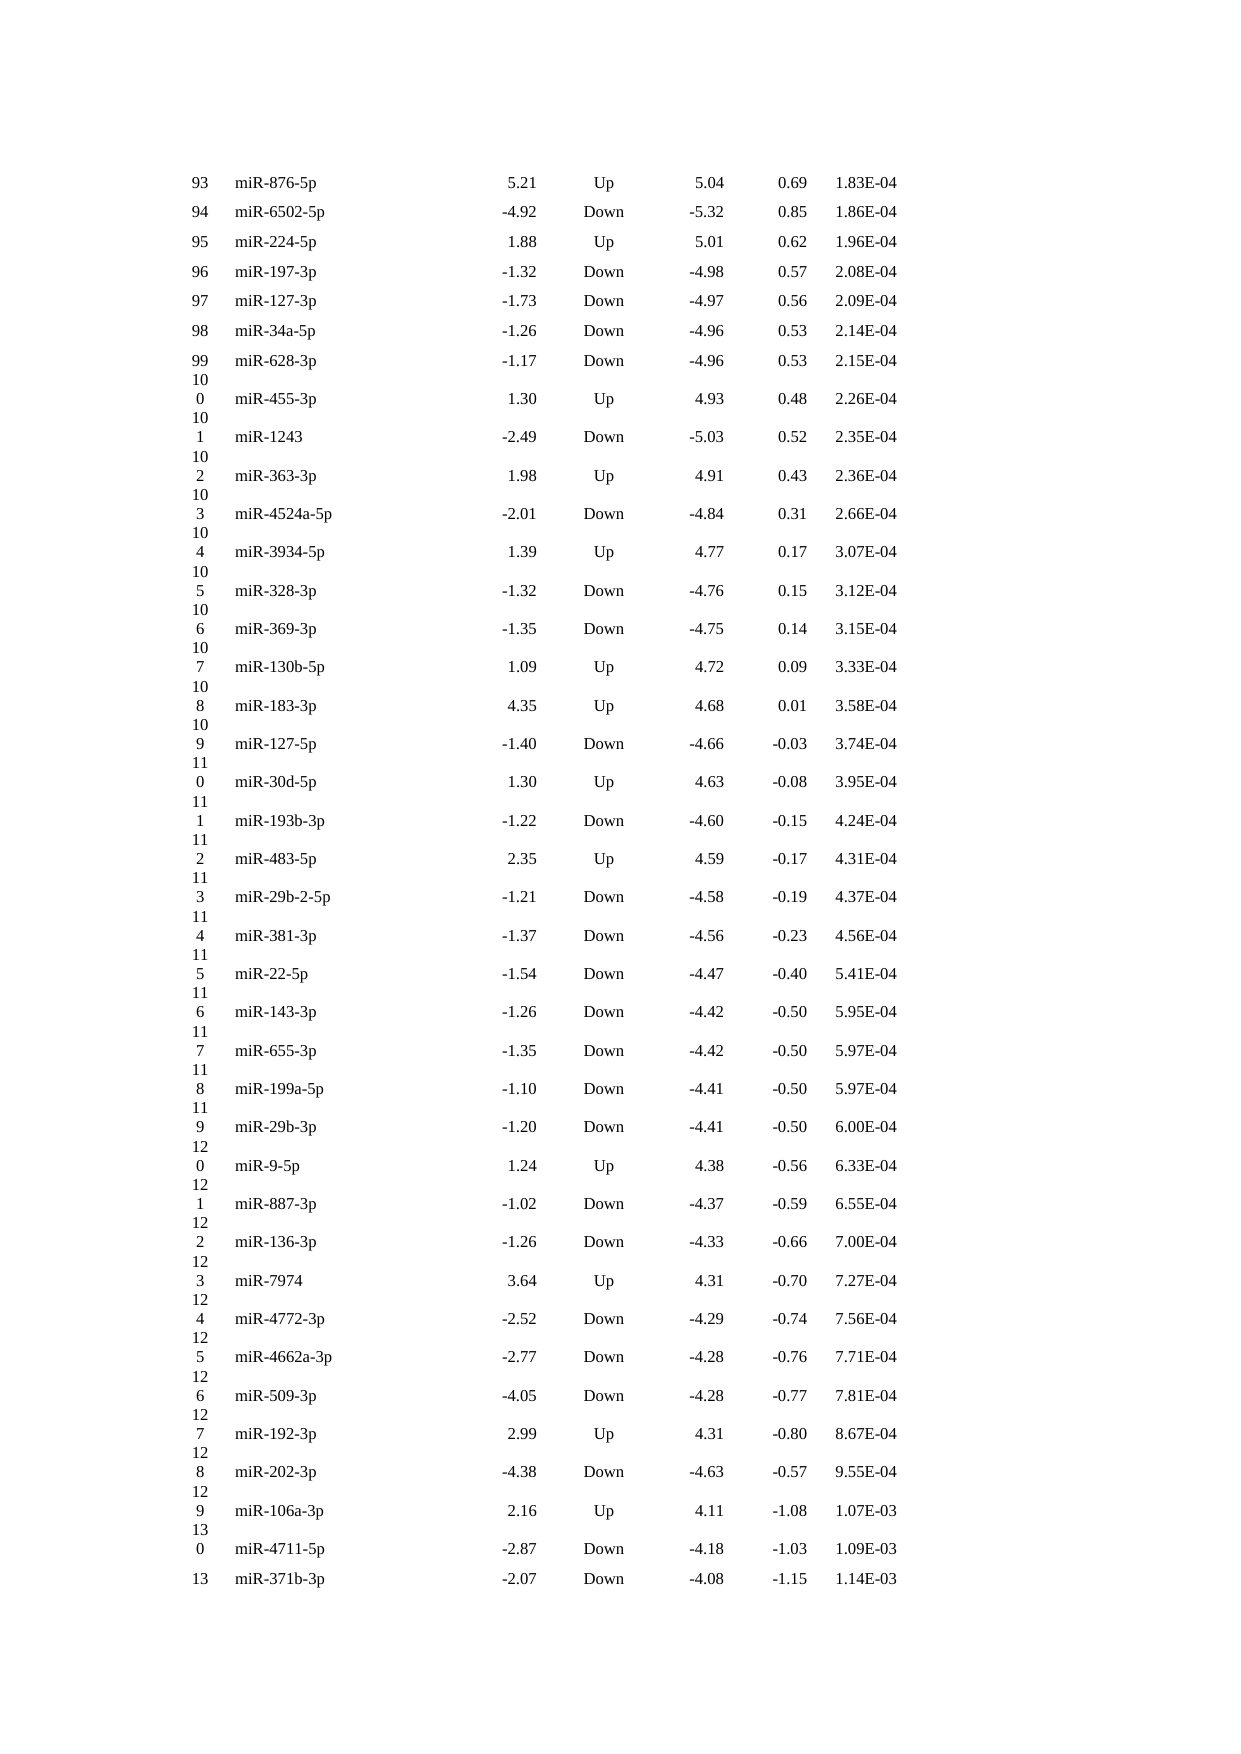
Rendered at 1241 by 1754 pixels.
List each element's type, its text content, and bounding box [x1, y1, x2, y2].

table_cell 3.58E-04 [818, 676, 908, 715]
table_cell -4.66 [660, 715, 735, 753]
table_cell 0.09 [735, 638, 818, 676]
table_cell -4.92 [365, 192, 548, 221]
table_cell 7.56E-04 [818, 1290, 908, 1328]
table_cell Down [548, 791, 659, 830]
table_cell -4.96 [660, 310, 735, 340]
table_cell miR-143-3p [224, 983, 365, 1021]
table_cell 1.09 [365, 638, 548, 676]
table_cell Down [548, 251, 659, 281]
table_cell 0.43 [735, 446, 818, 485]
table_cell -4.38 [365, 1443, 548, 1481]
table_cell 103 [176, 485, 224, 523]
table_cell miR-7974 [224, 1251, 365, 1290]
table_cell 4.24E-04 [818, 791, 908, 830]
table_cell Down [548, 1060, 659, 1098]
table_cell miR-887-3p [224, 1175, 365, 1213]
table_cell Up [548, 221, 659, 251]
table_cell -1.26 [365, 310, 548, 340]
table_cell -0.59 [735, 1175, 818, 1213]
table_cell 110 [176, 753, 224, 791]
table_cell -1.40 [365, 715, 548, 753]
table_cell 93 [176, 162, 224, 192]
table_cell miR-4772-3p [224, 1290, 365, 1328]
table_cell miR-224-5p [224, 221, 365, 251]
table_cell Down [548, 983, 659, 1021]
table_cell Down [548, 281, 659, 310]
table_cell 0.53 [735, 340, 818, 370]
table_cell 0.15 [735, 561, 818, 600]
table_cell 98 [176, 310, 224, 340]
table_cell miR-202-3p [224, 1443, 365, 1481]
table_cell 122 [176, 1213, 224, 1251]
table_cell Up [548, 1405, 659, 1443]
table_cell 0.85 [735, 192, 818, 221]
table_cell 4.38 [660, 1136, 735, 1175]
table_cell 6.55E-04 [818, 1175, 908, 1213]
table_cell Down [548, 192, 659, 221]
table_cell 2.36E-04 [818, 446, 908, 485]
table_cell Up [548, 446, 659, 485]
table_cell miR-483-5p [224, 830, 365, 868]
table_cell 2.15E-04 [818, 340, 908, 370]
table_cell -4.41 [660, 1098, 735, 1136]
table_cell 5.04 [660, 162, 735, 192]
table_cell 1.96E-04 [818, 221, 908, 251]
table_cell miR-130b-5p [224, 638, 365, 676]
table_cell -2.01 [365, 485, 548, 523]
table_cell 109 [176, 715, 224, 753]
table_cell -1.15 [735, 1558, 818, 1588]
table_cell -0.19 [735, 868, 818, 906]
table_cell 0.17 [735, 523, 818, 561]
table_cell 129 [176, 1481, 224, 1520]
table_cell 7.00E-04 [818, 1213, 908, 1251]
table_cell -1.26 [365, 1213, 548, 1251]
table_cell -0.74 [735, 1290, 818, 1328]
table_cell -0.50 [735, 983, 818, 1021]
table_cell 5.41E-04 [818, 945, 908, 983]
table_cell -4.96 [660, 340, 735, 370]
table_cell 0.01 [735, 676, 818, 715]
table_cell Down [548, 1021, 659, 1060]
table_cell 2.16 [365, 1481, 548, 1520]
table_cell 0.57 [735, 251, 818, 281]
table_cell miR-6502-5p [224, 192, 365, 221]
table_cell miR-192-3p [224, 1405, 365, 1443]
table_cell 4.11 [660, 1481, 735, 1520]
table_cell Up [548, 676, 659, 715]
table_cell miR-136-3p [224, 1213, 365, 1251]
table_cell 116 [176, 983, 224, 1021]
table_cell miR-29b-2-5p [224, 868, 365, 906]
table_cell -0.17 [735, 830, 818, 868]
table_cell miR-455-3p [224, 370, 365, 408]
table_cell 1.30 [365, 370, 548, 408]
table_cell -1.10 [365, 1060, 548, 1098]
table_cell 102 [176, 446, 224, 485]
table_cell 2.99 [365, 1405, 548, 1443]
table_cell Down [548, 1520, 659, 1558]
table_cell miR-4662a-3p [224, 1328, 365, 1366]
table_cell -0.76 [735, 1328, 818, 1366]
table_cell 3.95E-04 [818, 753, 908, 791]
table_cell miR-876-5p [224, 162, 365, 192]
table_cell -0.70 [735, 1251, 818, 1290]
table_cell 113 [176, 868, 224, 906]
table_cell -1.37 [365, 906, 548, 945]
table_cell -4.75 [660, 600, 735, 638]
table_cell 5.01 [660, 221, 735, 251]
table_cell 1.88 [365, 221, 548, 251]
table_cell -5.32 [660, 192, 735, 221]
table_cell 95 [176, 221, 224, 251]
table_cell 5.21 [365, 162, 548, 192]
table_cell 3.15E-04 [818, 600, 908, 638]
table_cell -0.56 [735, 1136, 818, 1175]
table_cell 3.07E-04 [818, 523, 908, 561]
table_cell Up [548, 162, 659, 192]
table_cell 4.37E-04 [818, 868, 908, 906]
table_cell 4.35 [365, 676, 548, 715]
table_cell 4.77 [660, 523, 735, 561]
table_cell 4.93 [660, 370, 735, 408]
table_cell -2.52 [365, 1290, 548, 1328]
table_cell 0.48 [735, 370, 818, 408]
table_cell -0.23 [735, 906, 818, 945]
table_cell -4.29 [660, 1290, 735, 1328]
table_cell -1.54 [365, 945, 548, 983]
table_cell 108 [176, 676, 224, 715]
table_cell 9.55E-04 [818, 1443, 908, 1481]
table_cell miR-363-3p [224, 446, 365, 485]
table_cell -4.05 [365, 1366, 548, 1405]
table_cell 130 [176, 1520, 224, 1558]
table_cell -4.33 [660, 1213, 735, 1251]
table_cell Down [548, 1175, 659, 1213]
table_cell 1.86E-04 [818, 192, 908, 221]
table_cell -4.41 [660, 1060, 735, 1098]
table_cell 0.53 [735, 310, 818, 340]
table_cell miR-193b-3p [224, 791, 365, 830]
table_cell 6.33E-04 [818, 1136, 908, 1175]
table_cell miR-4711-5p [224, 1520, 365, 1558]
table_cell -1.02 [365, 1175, 548, 1213]
table_cell 120 [176, 1136, 224, 1175]
table_cell Down [548, 485, 659, 523]
table_cell miR-4524a-5p [224, 485, 365, 523]
table_cell miR-3934-5p [224, 523, 365, 561]
table_cell -4.42 [660, 983, 735, 1021]
table_cell 8.67E-04 [818, 1405, 908, 1443]
table_cell Down [548, 1328, 659, 1366]
table_cell -1.73 [365, 281, 548, 310]
table_cell 99 [176, 340, 224, 370]
table_cell -1.32 [365, 251, 548, 281]
table_cell -2.77 [365, 1328, 548, 1366]
table_cell 6.00E-04 [818, 1098, 908, 1136]
table_cell -4.28 [660, 1328, 735, 1366]
table_cell 4.63 [660, 753, 735, 791]
table_cell -4.18 [660, 1520, 735, 1558]
table_cell -0.80 [735, 1405, 818, 1443]
table_cell -4.08 [660, 1558, 735, 1588]
table_cell -1.22 [365, 791, 548, 830]
table_cell Up [548, 523, 659, 561]
table_cell 123 [176, 1251, 224, 1290]
table_cell 1.24 [365, 1136, 548, 1175]
table_cell Down [548, 310, 659, 340]
table_cell -4.98 [660, 251, 735, 281]
table_cell 0.14 [735, 600, 818, 638]
table_cell 4.59 [660, 830, 735, 868]
table_cell 0.31 [735, 485, 818, 523]
table_cell 106 [176, 600, 224, 638]
table_cell miR-22-5p [224, 945, 365, 983]
table_cell 3.33E-04 [818, 638, 908, 676]
table_cell Up [548, 1136, 659, 1175]
table_cell 96 [176, 251, 224, 281]
table_cell 3.12E-04 [818, 561, 908, 600]
table_cell 5.97E-04 [818, 1060, 908, 1098]
table_cell 2.35 [365, 830, 548, 868]
table_cell 115 [176, 945, 224, 983]
table_cell miR-381-3p [224, 906, 365, 945]
table_cell miR-655-3p [224, 1021, 365, 1060]
table_cell Down [548, 1366, 659, 1405]
table_cell 4.31E-04 [818, 830, 908, 868]
table_cell -0.50 [735, 1021, 818, 1060]
table_cell Down [548, 1290, 659, 1328]
table_cell 125 [176, 1328, 224, 1366]
table_cell 1.98 [365, 446, 548, 485]
table_cell 1.07E-03 [818, 1481, 908, 1520]
table_cell miR-328-3p [224, 561, 365, 600]
table_cell 1.39 [365, 523, 548, 561]
table_cell -4.60 [660, 791, 735, 830]
table_cell Down [548, 561, 659, 600]
table_cell miR-197-3p [224, 251, 365, 281]
table_cell miR-1243 [224, 408, 365, 446]
table_cell Up [548, 1481, 659, 1520]
table_cell Down [548, 868, 659, 906]
table_cell 111 [176, 791, 224, 830]
table_cell 128 [176, 1443, 224, 1481]
table_cell 7.27E-04 [818, 1251, 908, 1290]
table_cell 0.69 [735, 162, 818, 192]
table_cell -1.03 [735, 1520, 818, 1558]
table_cell 97 [176, 281, 224, 310]
table_cell Down [548, 715, 659, 753]
table_cell Down [548, 1443, 659, 1481]
table_cell Up [548, 1251, 659, 1290]
table_cell -5.03 [660, 408, 735, 446]
table_cell 1.14E-03 [818, 1558, 908, 1588]
table_cell 5.97E-04 [818, 1021, 908, 1060]
table_cell 2.08E-04 [818, 251, 908, 281]
table_cell -1.32 [365, 561, 548, 600]
table_cell 4.56E-04 [818, 906, 908, 945]
table_cell Up [548, 753, 659, 791]
table_cell -0.15 [735, 791, 818, 830]
table_cell 127 [176, 1405, 224, 1443]
table_cell 3.64 [365, 1251, 548, 1290]
table_cell miR-127-3p [224, 281, 365, 310]
table_cell miR-371b-3p [224, 1558, 365, 1588]
table_cell Down [548, 600, 659, 638]
table_cell -0.77 [735, 1366, 818, 1405]
table_cell 2.66E-04 [818, 485, 908, 523]
table_cell -1.26 [365, 983, 548, 1021]
table_cell -4.42 [660, 1021, 735, 1060]
table_cell 121 [176, 1175, 224, 1213]
table_cell 4.72 [660, 638, 735, 676]
table_cell 101 [176, 408, 224, 446]
table_cell 1.30 [365, 753, 548, 791]
table_cell 2.09E-04 [818, 281, 908, 310]
table_cell miR-30d-5p [224, 753, 365, 791]
table_cell -1.21 [365, 868, 548, 906]
table_cell -1.35 [365, 600, 548, 638]
table_cell -4.58 [660, 868, 735, 906]
table_cell Up [548, 370, 659, 408]
table_cell 4.31 [660, 1251, 735, 1290]
table_cell Down [548, 1213, 659, 1251]
table_cell 4.68 [660, 676, 735, 715]
table_cell -0.66 [735, 1213, 818, 1251]
table_cell miR-106a-3p [224, 1481, 365, 1520]
table_cell miR-127-5p [224, 715, 365, 753]
table_cell 119 [176, 1098, 224, 1136]
table_cell -1.20 [365, 1098, 548, 1136]
table_cell 0.56 [735, 281, 818, 310]
table_cell 131 [176, 1558, 224, 1588]
table_cell miR-199a-5p [224, 1060, 365, 1098]
table_cell 7.71E-04 [818, 1328, 908, 1366]
table_cell 94 [176, 192, 224, 221]
table_cell -1.08 [735, 1481, 818, 1520]
table_cell 5.95E-04 [818, 983, 908, 1021]
table_cell -0.57 [735, 1443, 818, 1481]
table_cell 107 [176, 638, 224, 676]
table_cell Down [548, 1558, 659, 1588]
table_cell -4.84 [660, 485, 735, 523]
table_cell 105 [176, 561, 224, 600]
table_cell Down [548, 408, 659, 446]
table_cell miR-9-5p [224, 1136, 365, 1175]
table_cell -1.17 [365, 340, 548, 370]
table_cell Down [548, 906, 659, 945]
table_cell -0.50 [735, 1060, 818, 1098]
table_cell -2.87 [365, 1520, 548, 1558]
table_cell 2.35E-04 [818, 408, 908, 446]
table_cell 1.83E-04 [818, 162, 908, 192]
table_cell Down [548, 945, 659, 983]
table_cell -4.56 [660, 906, 735, 945]
table_cell -4.97 [660, 281, 735, 310]
table_cell 2.26E-04 [818, 370, 908, 408]
table_cell -0.50 [735, 1098, 818, 1136]
table_cell -2.49 [365, 408, 548, 446]
table_cell -4.47 [660, 945, 735, 983]
table_cell 100 [176, 370, 224, 408]
table_cell 126 [176, 1366, 224, 1405]
table_cell -0.40 [735, 945, 818, 983]
table_cell -0.03 [735, 715, 818, 753]
table_cell miR-628-3p [224, 340, 365, 370]
table_cell -4.37 [660, 1175, 735, 1213]
table_cell miR-29b-3p [224, 1098, 365, 1136]
table_cell -1.35 [365, 1021, 548, 1060]
table_cell 114 [176, 906, 224, 945]
table_cell 124 [176, 1290, 224, 1328]
table_cell 117 [176, 1021, 224, 1060]
table_cell 0.62 [735, 221, 818, 251]
table_cell Up [548, 830, 659, 868]
table_cell 2.14E-04 [818, 310, 908, 340]
table_cell miR-369-3p [224, 600, 365, 638]
table_cell Down [548, 1098, 659, 1136]
table_cell miR-509-3p [224, 1366, 365, 1405]
table_cell 4.91 [660, 446, 735, 485]
table_cell 0.52 [735, 408, 818, 446]
table_cell -0.08 [735, 753, 818, 791]
table_cell 7.81E-04 [818, 1366, 908, 1405]
table_cell miR-183-3p [224, 676, 365, 715]
table_cell -4.28 [660, 1366, 735, 1405]
table_cell 118 [176, 1060, 224, 1098]
table_cell Down [548, 340, 659, 370]
table_cell -4.63 [660, 1443, 735, 1481]
table_cell Up [548, 638, 659, 676]
table_cell 112 [176, 830, 224, 868]
table_cell 104 [176, 523, 224, 561]
table_cell -4.76 [660, 561, 735, 600]
table_cell 4.31 [660, 1405, 735, 1443]
table_cell -2.07 [365, 1558, 548, 1588]
table_cell miR-34a-5p [224, 310, 365, 340]
table_cell 3.74E-04 [818, 715, 908, 753]
table_cell 1.09E-03 [818, 1520, 908, 1558]
